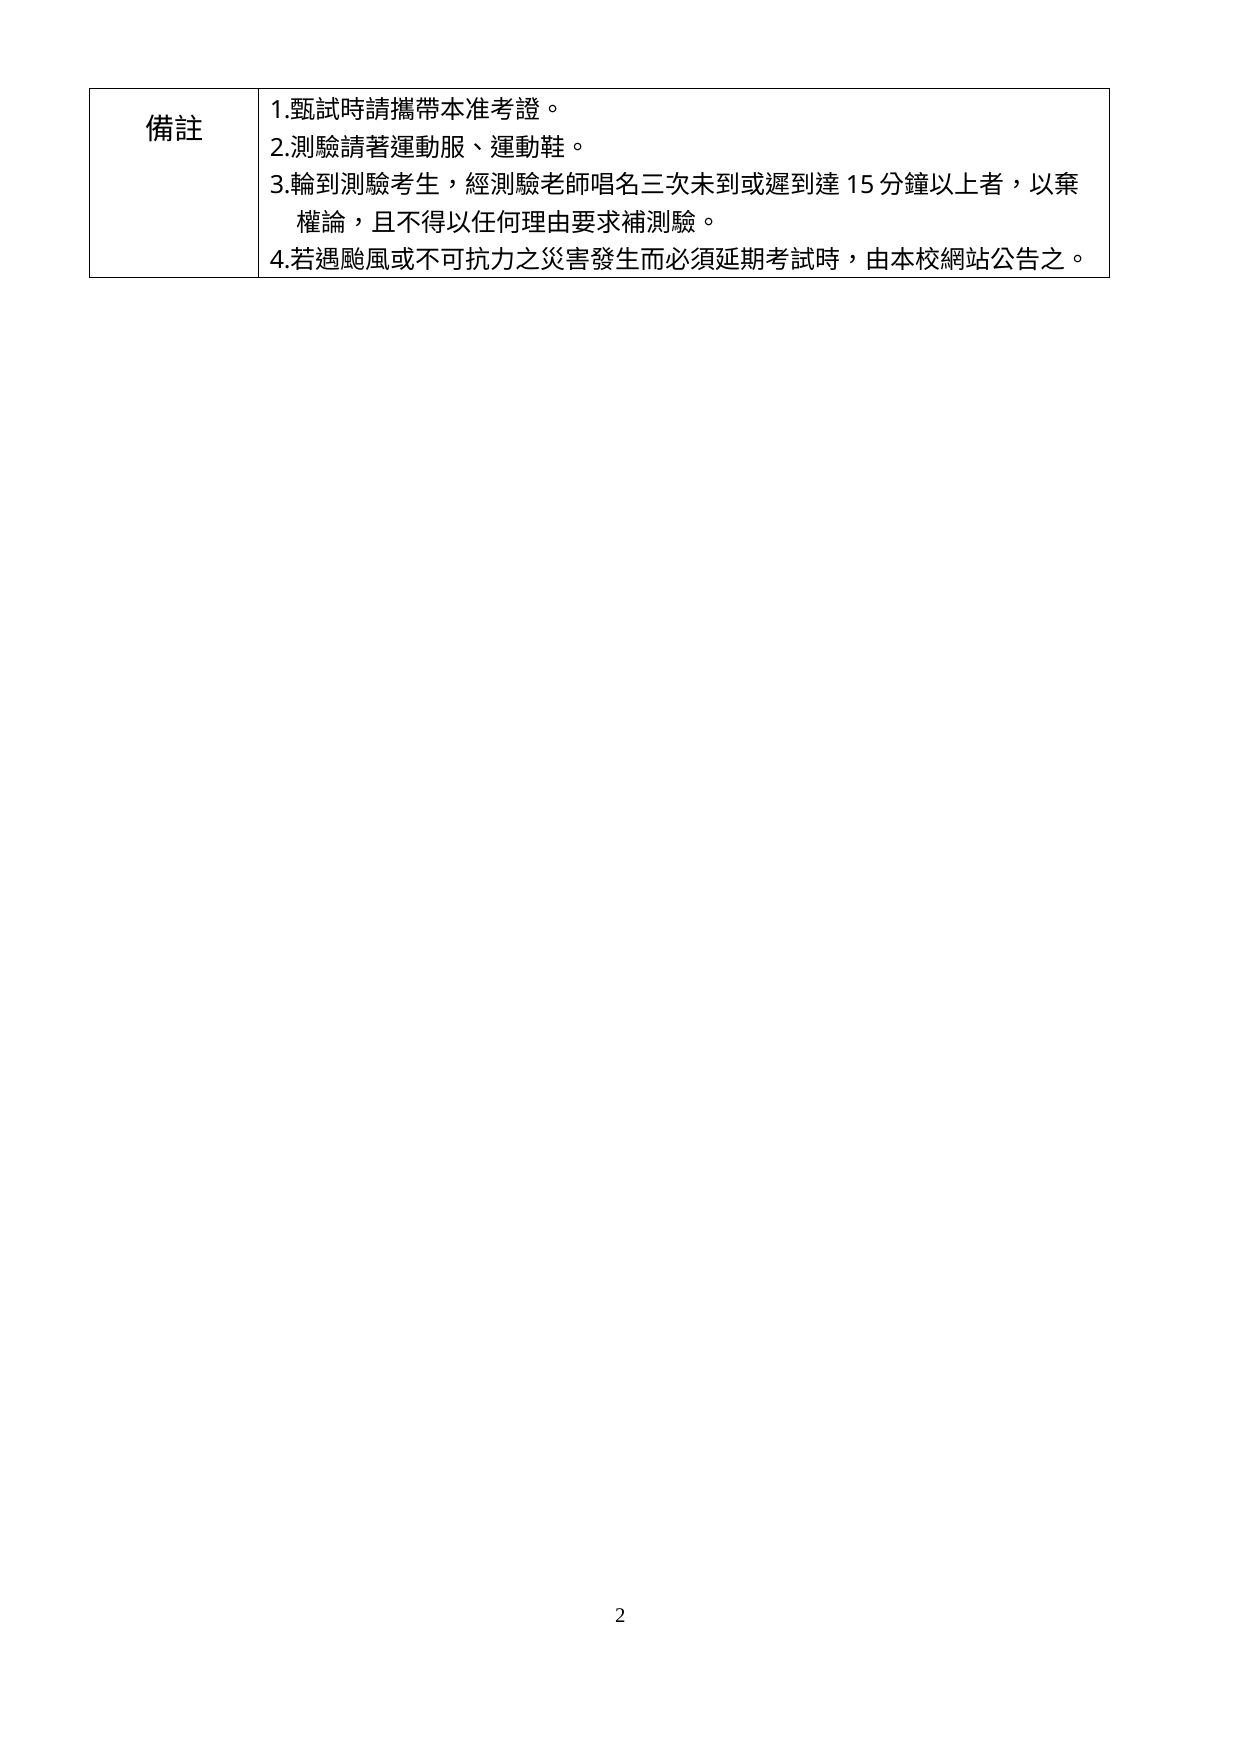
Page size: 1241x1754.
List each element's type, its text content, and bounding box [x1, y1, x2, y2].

table_cell 備註 [90, 89, 258, 277]
table_cell 1.甄試時請攜帶本准考證。 2.測驗請著運動服、運動鞋。 3.輪到測驗考生，經測驗老師唱名三次未到或遲到達15分鐘以上者，以棄權論，且不得以任何理由要求補測驗。 4.若遇颱風或不可抗力之災害發生而必須延期考試時，由本校網站公告之。 [259, 89, 1109, 277]
